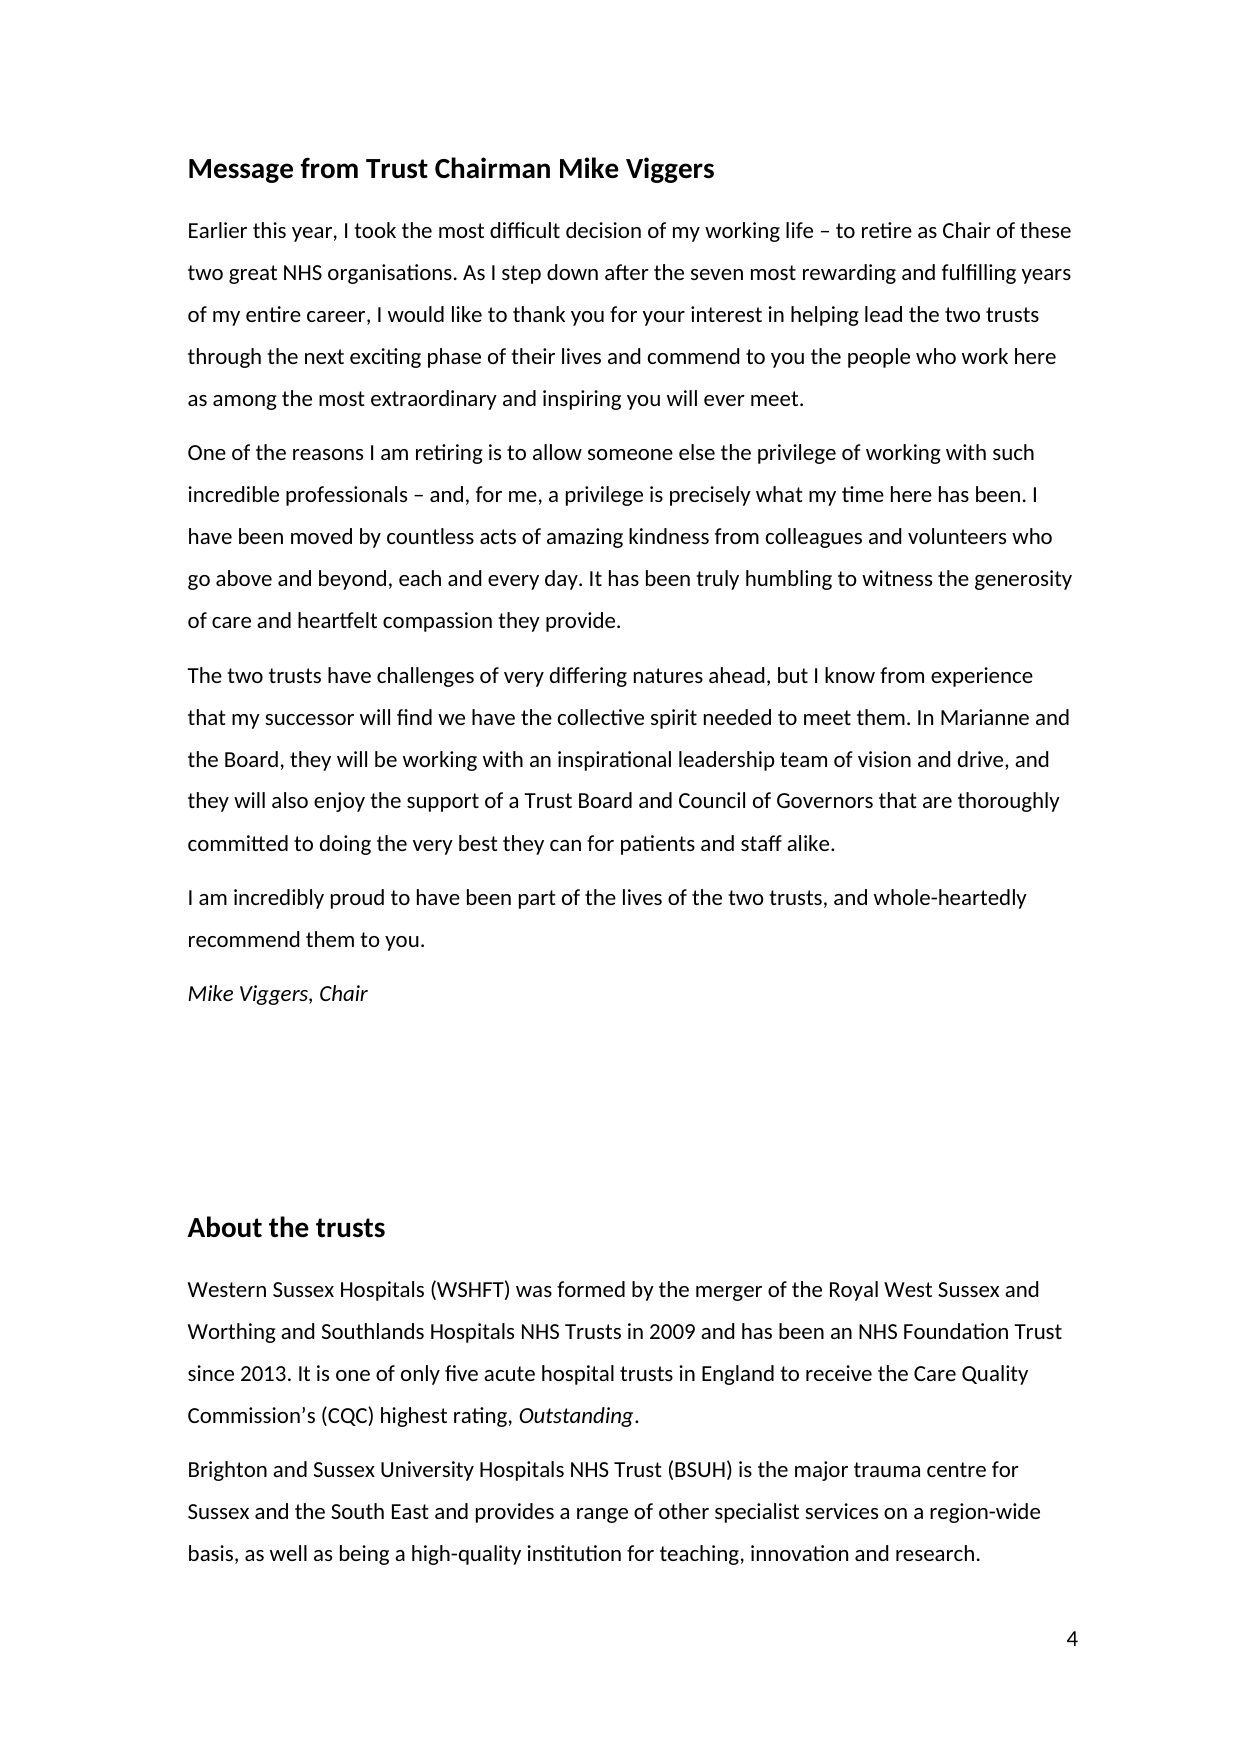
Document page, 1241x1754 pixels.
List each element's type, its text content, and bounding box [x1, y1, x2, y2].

text Brighton and Sussex University Hospitals NHS Trust (BSUH) is the major trauma centre for Sussex and the South East and provides a range of other specialist services on a region-wide basis, as well as being a high-quality institution for teaching, innovation and research. [187, 1455, 1078, 1567]
text The two trusts have challenges of very differing natures ahead, but I know from experience that my successor will find we have the collective spirit needed to meet them. In Marianne and the Board, they will be working with an inspirational leadership team of vision and drive, and they will also enjoy the support of a Trust Board and Council of Governors that are thoroughly committed to doing the very best they can for patients and staff alike. [187, 661, 1078, 857]
text One of the reasons I am retiring is to allow someone else the privilege of working with such incredible professionals – and, for me, a privilege is precisely what my time here has been. I have been moved by countless acts of amazing kindness from colleagues and volunteers who go above and beyond, each and every day. It has been truly humbling to witness the generosity of care and heartfelt compassion they provide. [187, 438, 1078, 634]
text I am incredibly proud to have been part of the lives of the two trusts, and whole-heartedly recommend them to you. [187, 883, 1078, 953]
text Earlier this year, I took the most difficult decision of my working life – to retire as Chair of these two great NHS organisations. As I step down after the seven most rewarding and fulfilling years of my entire career, I would like to thank you for your interest in helping lead the two trusts through the next exciting phase of their lives and commend to you the people who work here as among the most extraordinary and inspiring you will ever meet. [187, 216, 1078, 412]
text Mike Viggers, Chair [187, 979, 1078, 1008]
text Message from Trust Chairman Mike Viggers [187, 150, 1078, 186]
text Western Sussex Hospitals (WSHFT) was formed by the merger of the Royal West Sussex and Worthing and Southlands Hospitals NHS Trusts in 2009 and has been an NHS Foundation Trust since 2013. It is one of only five acute hospital trusts in England to receive the Care Quality Commission’s (CQC) highest rating, Outstanding. [187, 1275, 1078, 1429]
text About the trusts [187, 1209, 1078, 1244]
